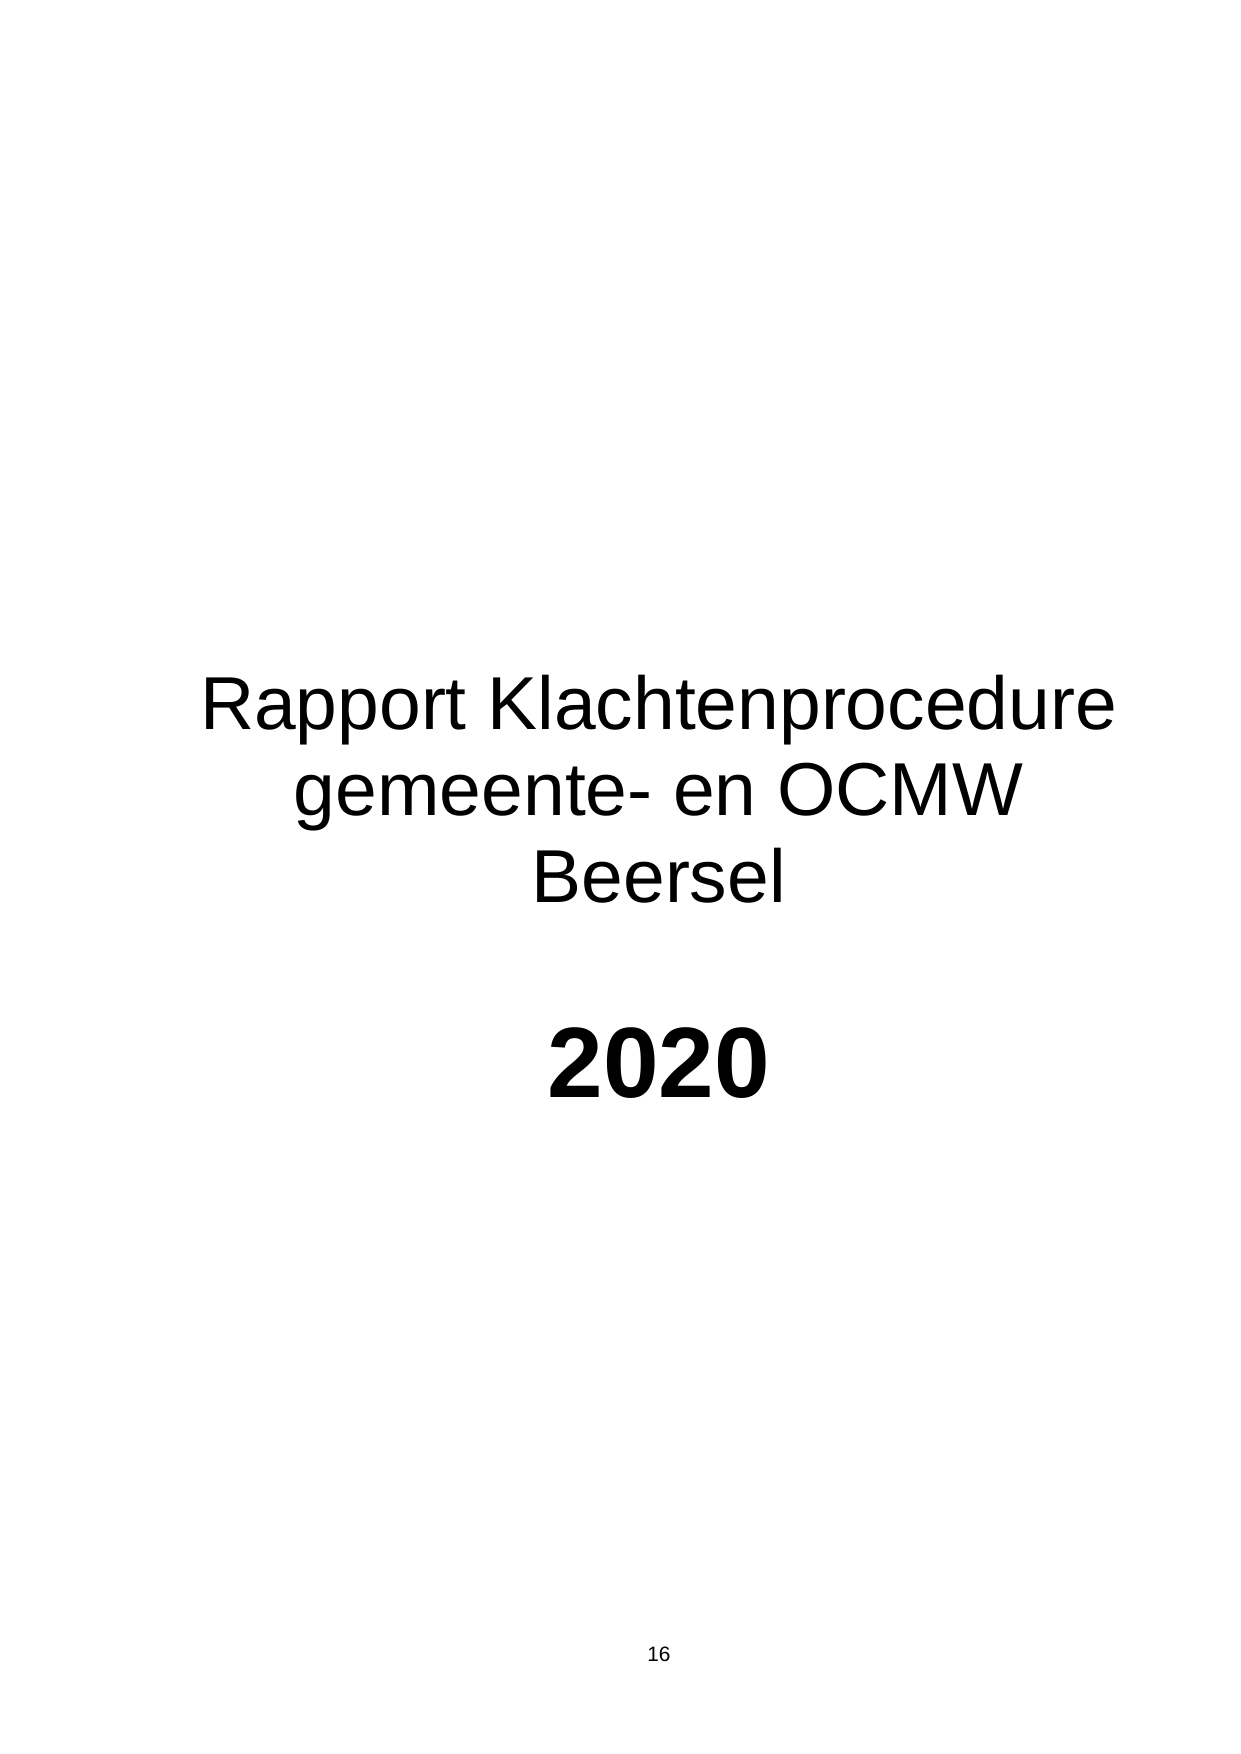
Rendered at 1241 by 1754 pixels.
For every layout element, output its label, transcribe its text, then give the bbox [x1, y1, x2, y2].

text Rapport Klachtenprocedure gemeente- en OCMW Beersel [195, 659, 1122, 918]
text 2020 [195, 1004, 1122, 1119]
